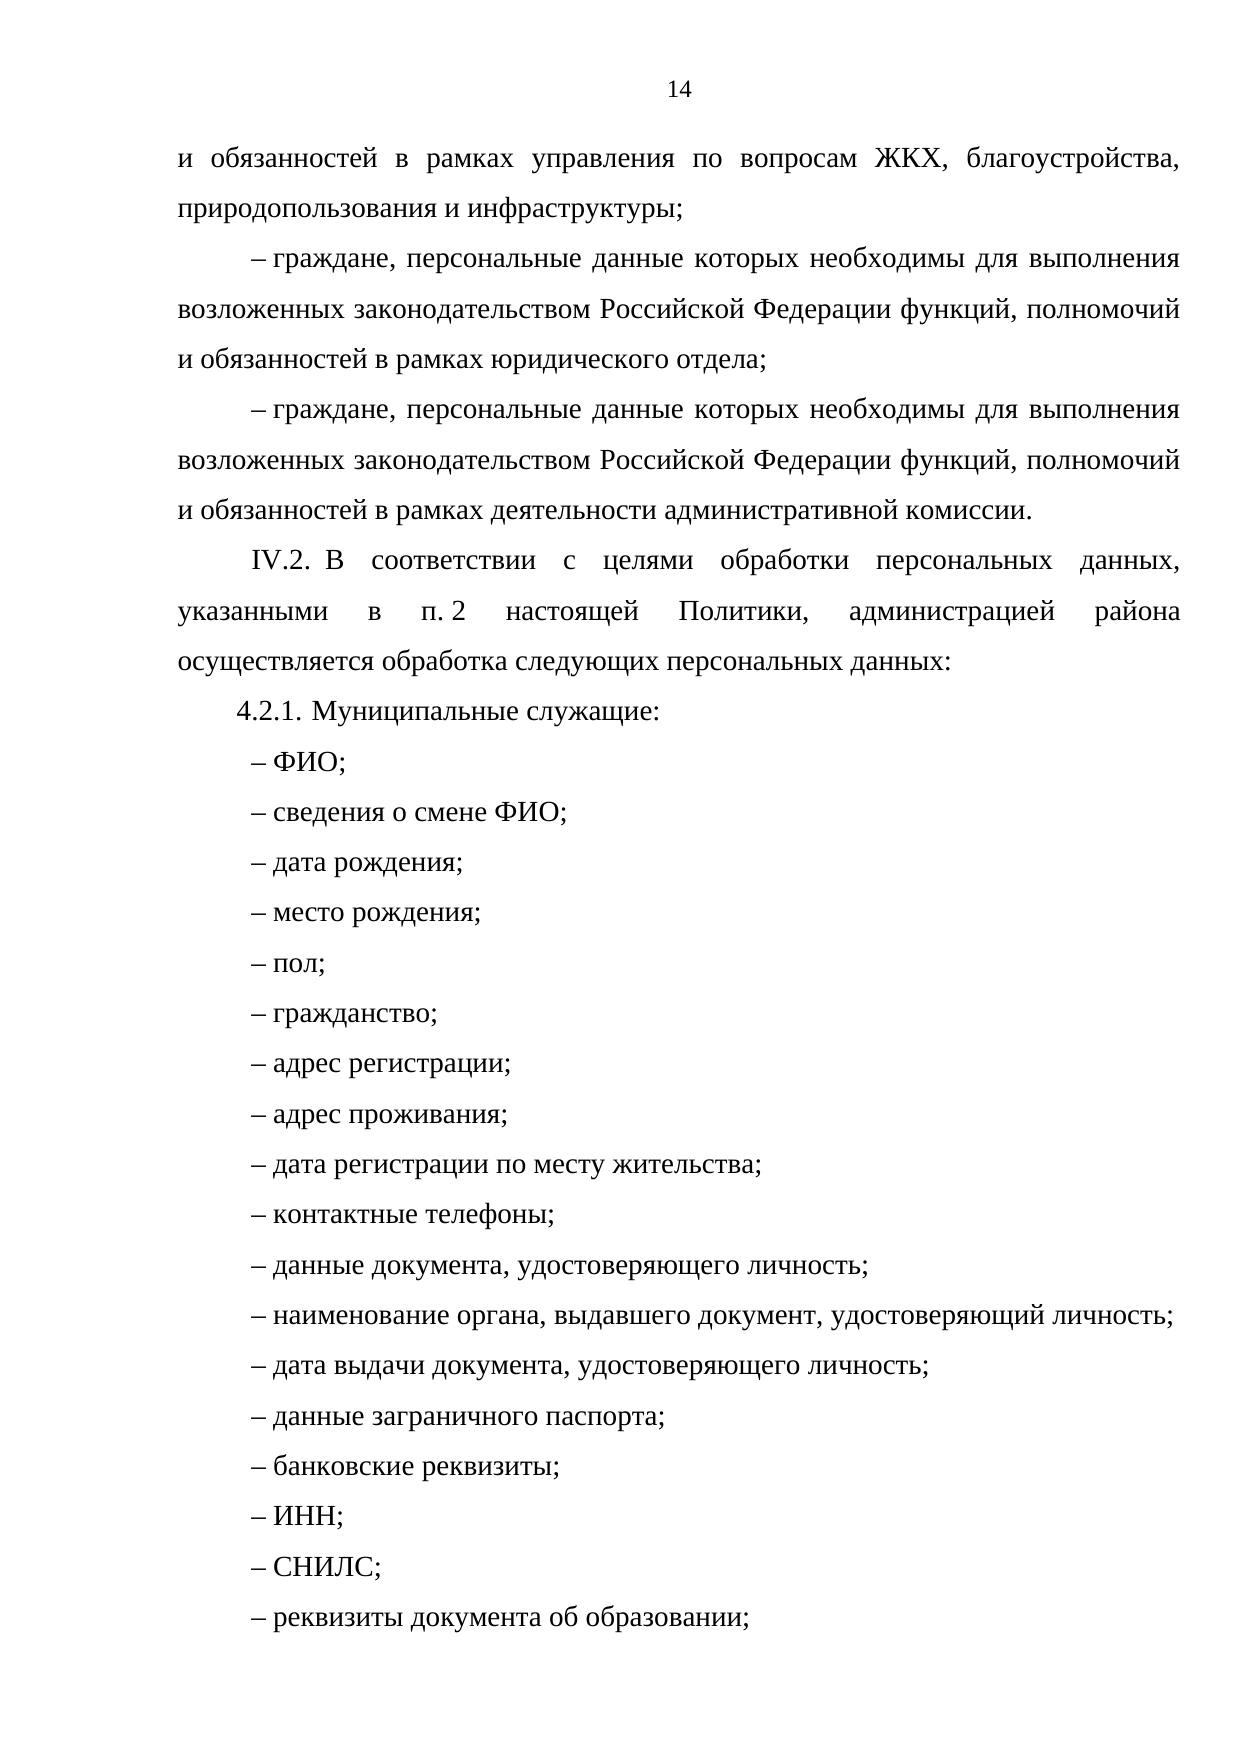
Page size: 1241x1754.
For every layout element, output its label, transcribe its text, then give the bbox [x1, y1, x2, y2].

list пол; [177, 945, 1181, 978]
list гражданство; [177, 995, 1181, 1029]
list ФИО; [177, 744, 1181, 777]
list наименование органа, выдавшего документ, удостоверяющий личность; [177, 1297, 1181, 1331]
list место рождения; [177, 894, 1181, 928]
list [177, 140, 1181, 224]
list дата выдачи документа, удостоверяющего личность; [177, 1347, 1181, 1381]
list дата рождения; [177, 844, 1181, 878]
list дата регистрации по месту жительства; [177, 1146, 1181, 1180]
list ИНН; [177, 1498, 1181, 1532]
list данные заграничного паспорта; [177, 1398, 1181, 1431]
list СНИЛС; [177, 1549, 1181, 1582]
list сведения о смене ФИО; [177, 794, 1181, 827]
list банковские реквизиты; [177, 1448, 1181, 1482]
list Муниципальные служащие: [236, 693, 1181, 727]
list контактные телефоны; [177, 1196, 1181, 1230]
list граждане, персональные данные которых необходимы для выполнения возложенных законодательством Российской Федерации функций, полномочий и обязанностей в рамках деятельности административной комиссии. [177, 391, 1181, 526]
list реквизиты документа об образовании; [177, 1599, 1181, 1632]
list данные документа, удостоверяющего личность; [177, 1247, 1181, 1280]
list адрес проживания; [177, 1096, 1181, 1129]
list граждане, персональные данные которых необходимы для выполнения возложенных законодательством Российской Федерации функций, полномочий и обязанностей в рамках юридического отдела; [177, 241, 1181, 375]
list В соответствии с целями обработки персональных данных, указанными в п. 2 настоящей Политики, администрацией района осуществляется обработка следующих персональных данных: [177, 542, 1181, 677]
list адрес регистрации; [177, 1046, 1181, 1079]
